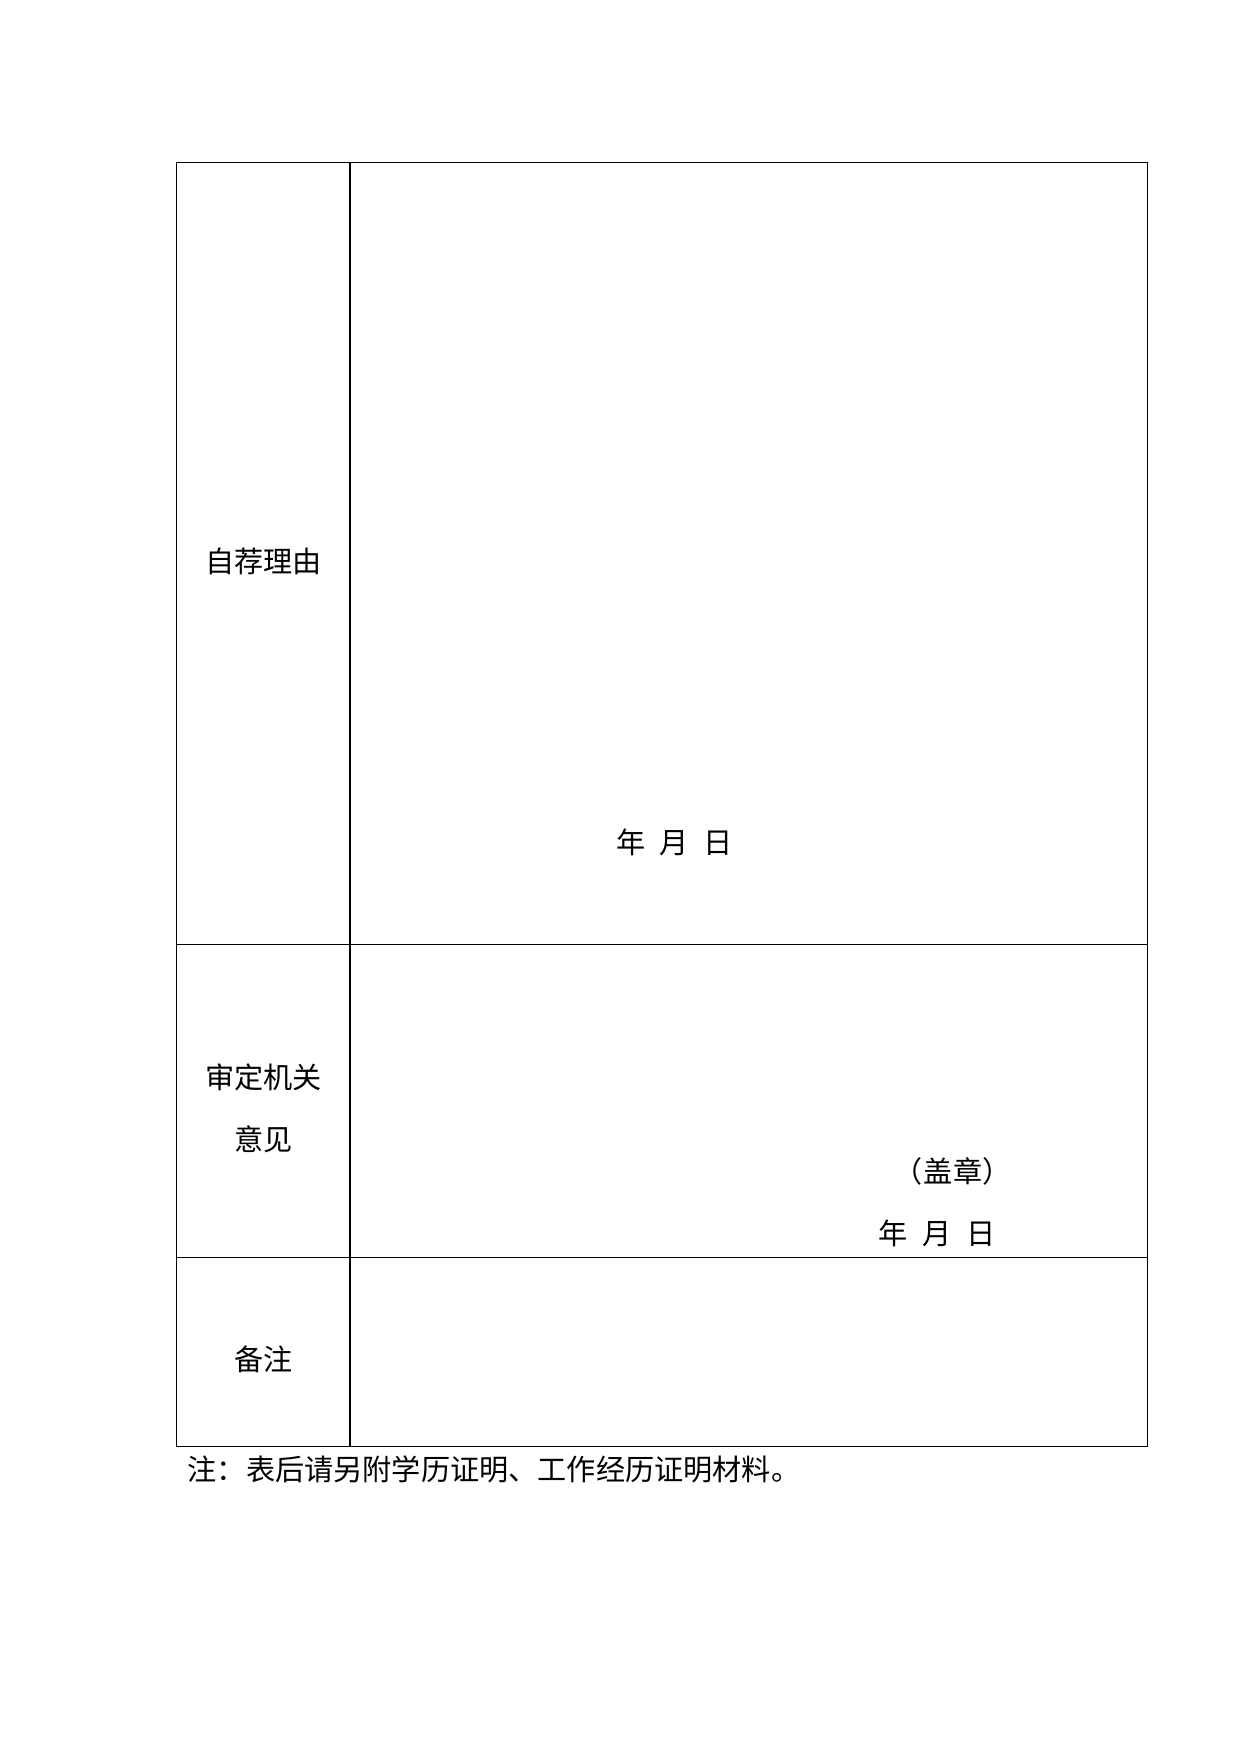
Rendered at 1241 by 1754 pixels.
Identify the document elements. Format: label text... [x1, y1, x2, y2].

table_cell 审定机关意见 [177, 945, 349, 1257]
table_cell 备注 [177, 1258, 349, 1446]
text 注：表后请另附学历证明、工作经历证明材料。 [187, 1447, 1053, 1489]
table_cell 年 月 日 [351, 163, 1147, 943]
table_cell （盖章） 年 月 日 [351, 945, 1147, 1257]
table_cell 自荐理由 [177, 163, 349, 943]
table_cell [351, 1258, 1147, 1446]
